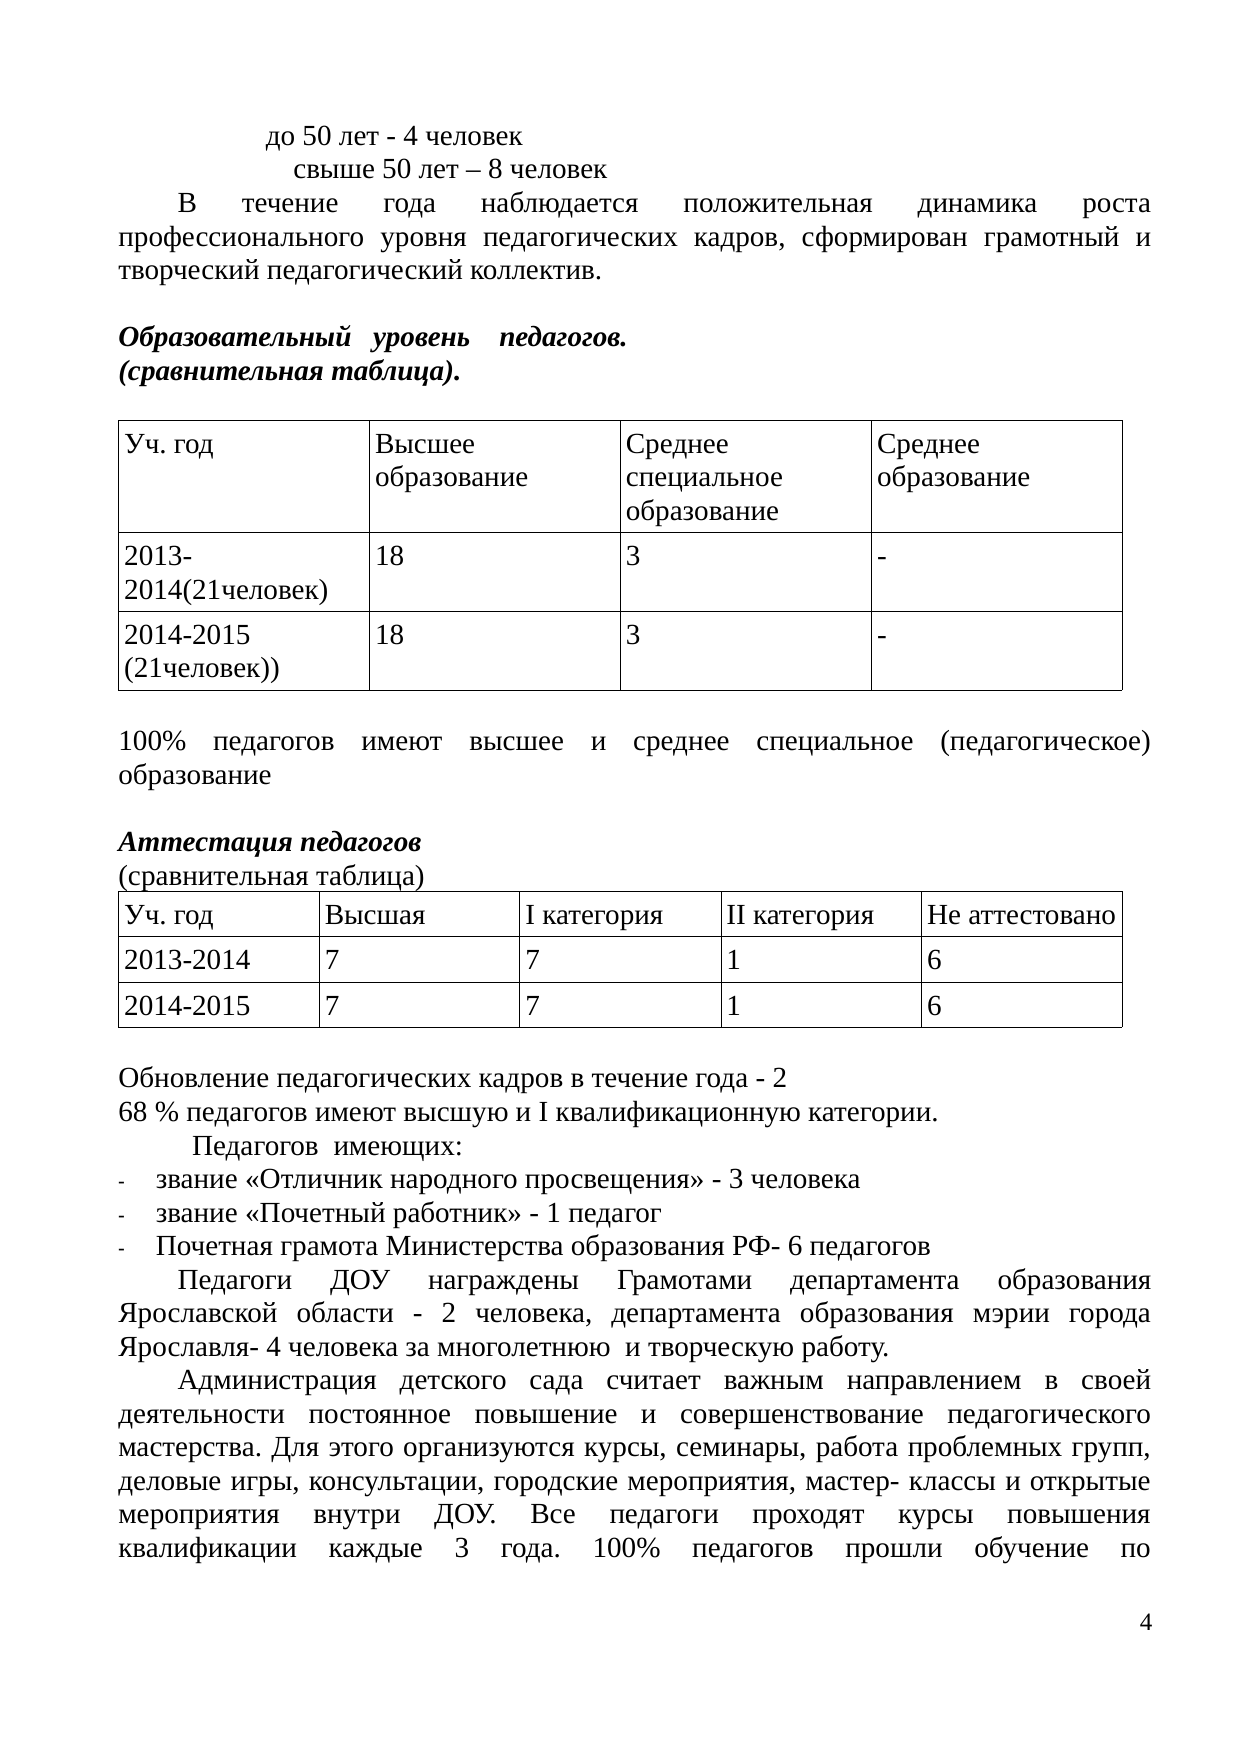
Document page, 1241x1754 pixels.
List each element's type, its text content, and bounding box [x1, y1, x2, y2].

text до 50 лет - 4 человек [118, 118, 1152, 152]
text (сравнительная таблица). [118, 353, 1152, 386]
table_header Уч. год [119, 421, 369, 532]
list звание «Отличник народного просвещения» - 3 человека [118, 1161, 1152, 1195]
text 68 % педагогов имеют высшую и I квалификационную категории. [118, 1094, 1152, 1128]
text Обновление педагогических кадров в течение года - 2 [118, 1061, 1152, 1094]
text В течение года наблюдается положительная динамика роста профессионального уровня педагогических кадров, сформирован грамотный и творческий педагогический коллектив. [118, 185, 1152, 286]
table_cell 7 [520, 937, 721, 982]
table_header Высшая [320, 892, 519, 936]
table_cell - [872, 612, 1122, 690]
table_cell 2013-2014 [119, 937, 319, 982]
table_cell 1 [722, 937, 921, 982]
text 100% педагогов имеют высшее и среднее специальное (педагогическое) образование [118, 723, 1152, 791]
table_header Среднее специальное образование [621, 421, 871, 532]
text свыше 50 лет – 8 человек [118, 152, 1152, 185]
table_cell 7 [320, 983, 519, 1027]
table_cell 2014-2015 [119, 983, 319, 1027]
table_header Среднее образование [872, 421, 1122, 532]
table_cell 2013-2014(21человек) [119, 533, 369, 611]
table_cell 18 [370, 612, 620, 690]
table_header I категория [520, 892, 721, 936]
text (сравнительная таблица) [118, 858, 1152, 891]
table_cell 7 [520, 983, 721, 1027]
list звание «Почетный работник» - 1 педагог [118, 1195, 1152, 1228]
table_cell 3 [621, 533, 871, 611]
table_header II категория [722, 892, 921, 936]
text Педагогов имеющих: [118, 1128, 1152, 1161]
table_cell 6 [922, 937, 1122, 982]
table_header Уч. год [119, 892, 319, 936]
table_header Высшее образование [370, 421, 620, 532]
text Образовательный уровень педагогов. [118, 319, 1152, 353]
text Педагоги ДОУ награждены Грамотами департамента образования Ярославской области - 2 человека, департамента образования мэрии города Ярославля- 4 человека за многолетнюю и творческую работу. [118, 1262, 1152, 1362]
list Почетная грамота Министерства образования РФ- 6 педагогов [118, 1228, 1152, 1262]
table_cell 3 [621, 612, 871, 690]
table_header Не аттестовано [922, 892, 1122, 936]
table_cell 2014-2015 (21человек)) [119, 612, 369, 690]
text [118, 1362, 1152, 1564]
table_cell 6 [922, 983, 1122, 1027]
table_cell 7 [320, 937, 519, 982]
table_cell 1 [722, 983, 921, 1027]
table_cell 18 [370, 533, 620, 611]
table_cell - [872, 533, 1122, 611]
text Аттестация педагогов [118, 824, 1152, 858]
